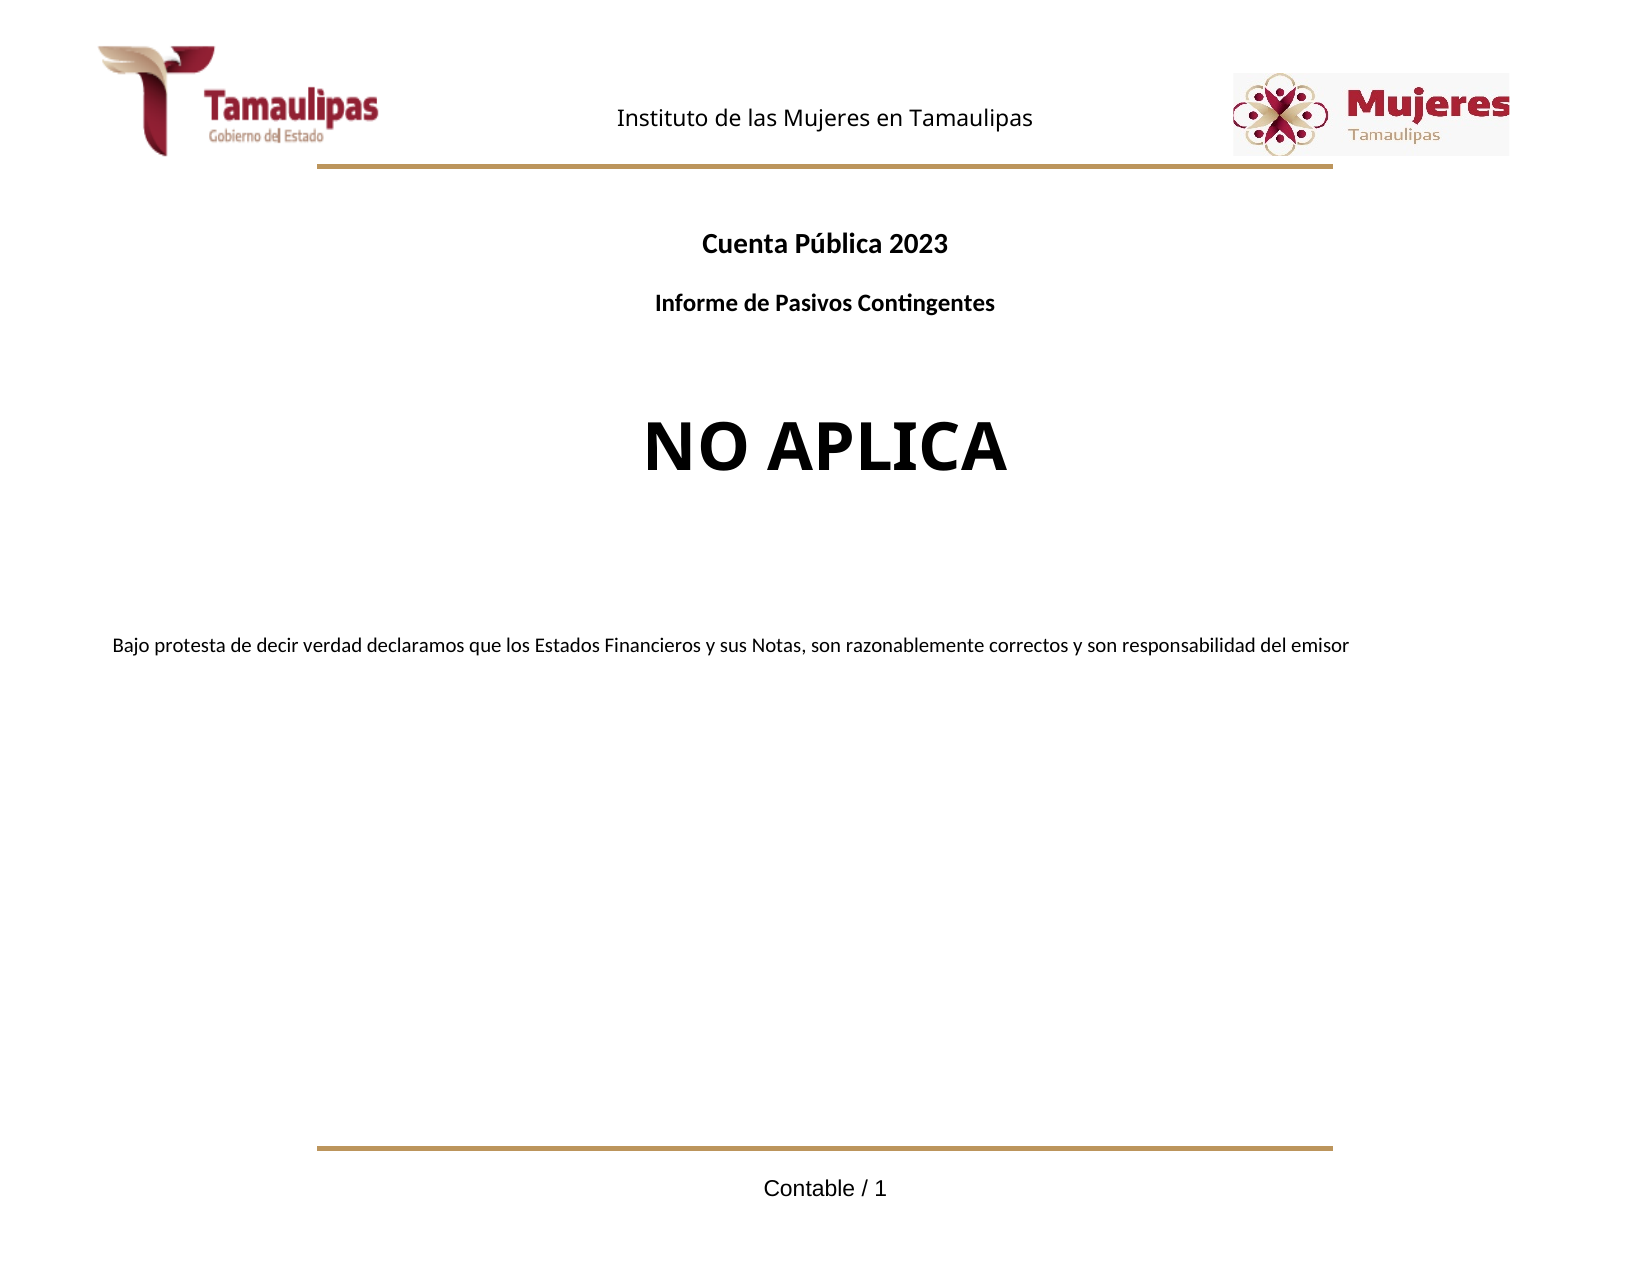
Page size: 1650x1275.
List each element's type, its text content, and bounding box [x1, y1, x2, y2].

picture [1231, 73, 1509, 155]
text NO APLICA [112, 399, 1538, 490]
text Cuenta Pública 2023 [112, 225, 1538, 261]
text Bajo protesta de decir verdad declaramos que los Estados Financieros y sus Notas, son razonablemente correctos y son responsabilidad del emisor [112, 632, 1538, 657]
picture [317, 1146, 1333, 1151]
picture [95, 31, 1333, 171]
text Informe de Pasivos Contingentes [112, 287, 1538, 318]
